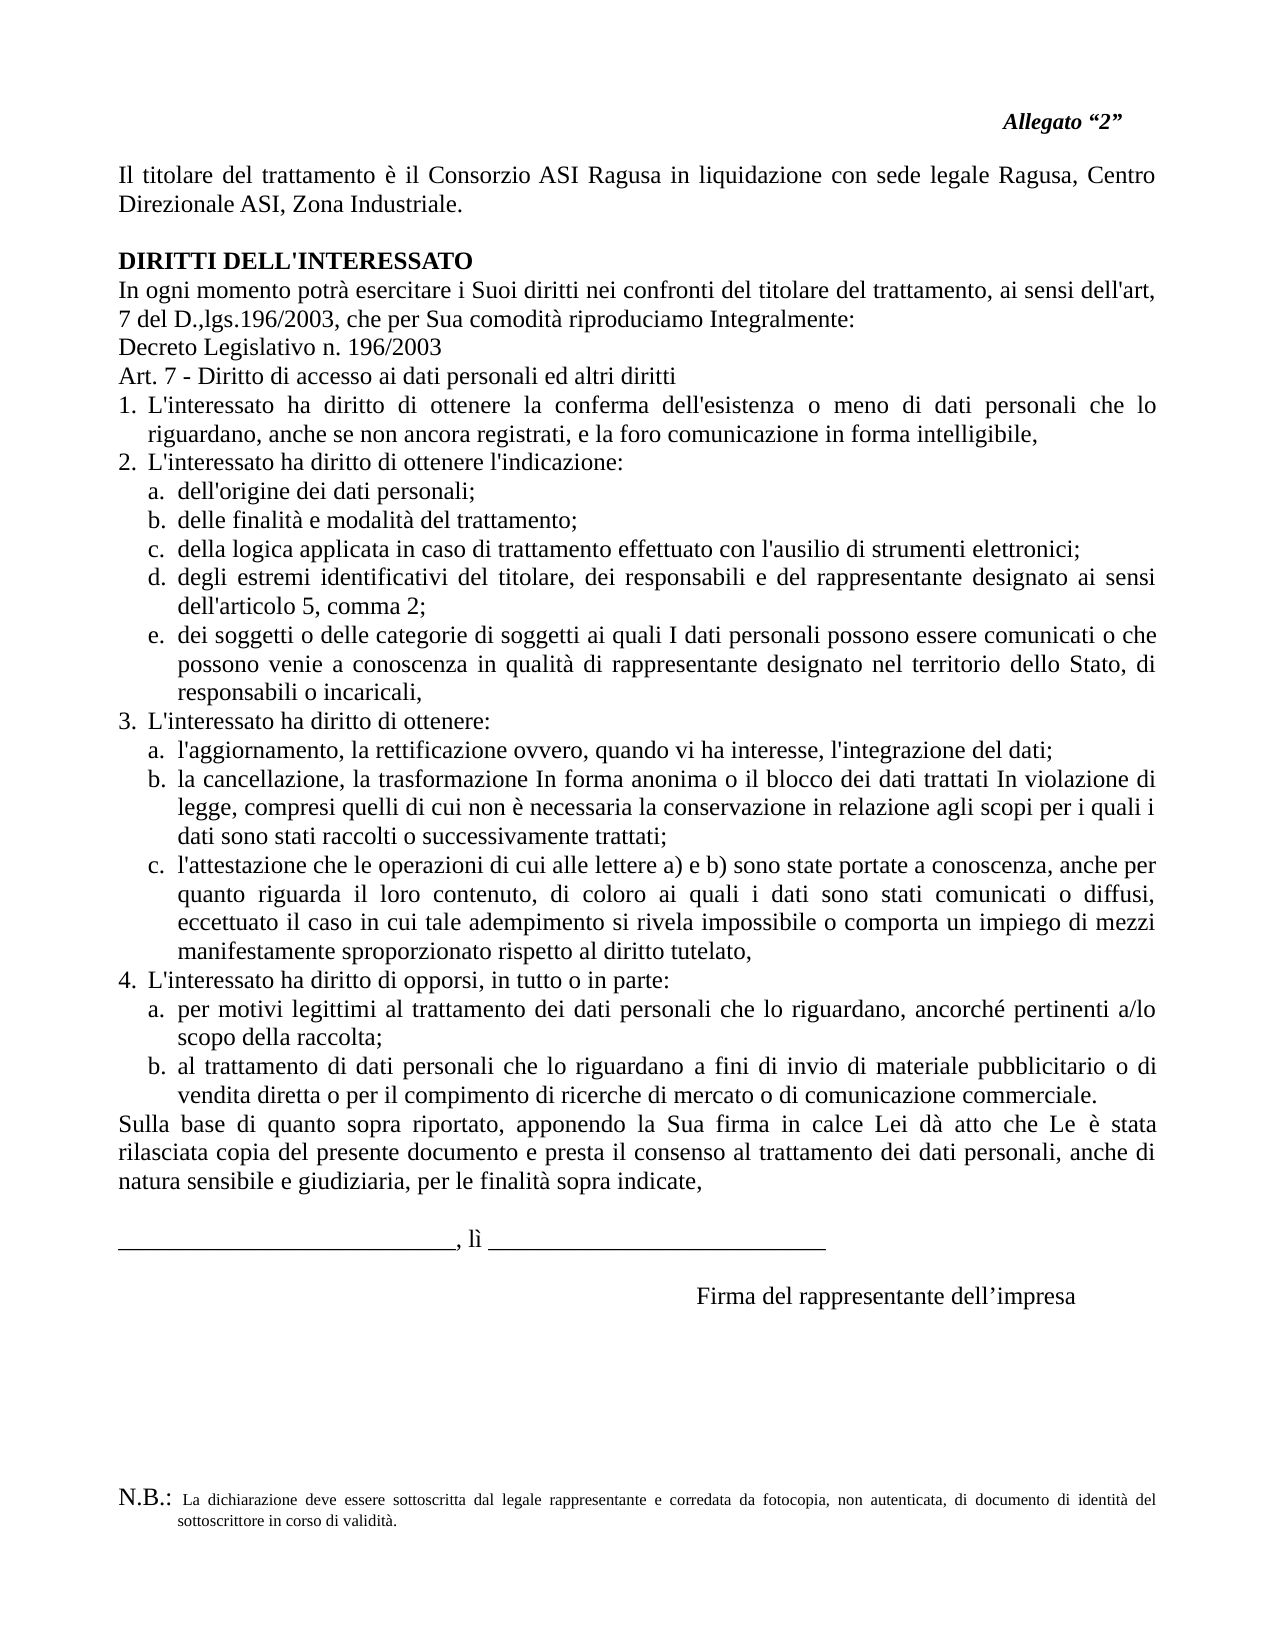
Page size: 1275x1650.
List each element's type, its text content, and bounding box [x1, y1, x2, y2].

list L'interessato ha diritto di ottenere la conferma dell'esistenza o meno di dati personali che lo riguardano, anche se non ancora registrati, e la foro comunicazione in forma intelligibile, [118, 390, 1157, 447]
list dell'origine dei dati personali; [148, 476, 1157, 505]
list della logica applicata in caso di trattamento effettuato con l'ausilio di strumenti elettronici; [148, 534, 1157, 562]
list la cancellazione, la trasformazione In forma anonima o il blocco dei dati trattati In violazione di legge, compresi quelli di cui non è necessaria la conservazione in relazione agli scopi per i quali i dati sono stati raccolti o successivamente trattati; [148, 764, 1157, 850]
list L'interessato ha diritto di ottenere l'indicazione: [118, 447, 1157, 476]
list per motivi legittimi al trattamento dei dati personali che lo riguardano, ancorché pertinenti a/lo scopo della raccolta; [148, 994, 1157, 1051]
text Decreto Legislativo n. 196/2003 [118, 332, 1157, 361]
text Firma del rappresentante dell’impresa [118, 1281, 1157, 1310]
text DIRITTI DELL'INTERESSATO [118, 246, 1157, 275]
list L'interessato ha diritto di opporsi, in tutto o in parte: [118, 965, 1157, 994]
list l'aggiornamento, la rettificazione ovvero, quando vi ha interesse, l'integrazione del dati; [148, 735, 1157, 764]
list al trattamento di dati personali che lo riguardano a fini di invio di materiale pubblicitario o di vendita diretta o per il compimento di ricerche di mercato o di comunicazione commerciale. [148, 1051, 1157, 1109]
text Art. 7 - Diritto di accesso ai dati personali ed altri diritti [118, 361, 1157, 390]
text Sulla base di quanto sopra riportato, apponendo la Sua firma in calce Lei dà atto che Le è stata rilasciata copia del presente documento e presta il consenso al trattamento dei dati personali, anche di natura sensibile e giudiziaria, per le finalità sopra indicate, [118, 1109, 1157, 1195]
text In ogni momento potrà esercitare i Suoi diritti nei confronti del titolare del trattamento, ai sensi dell'art, 7 del D.,lgs.196/2003, che per Sua comodità riproduciamo Integralmente: [118, 275, 1157, 332]
list L'interessato ha diritto di ottenere: [118, 706, 1157, 735]
list dei soggetti o delle categorie di soggetti ai quali I dati personali possono essere comunicati o che possono venie a conoscenza in qualità di rappresentante designato nel territorio dello Stato, di responsabili o incaricali, [148, 620, 1157, 706]
text ___________________________, lì ___________________________ [118, 1224, 1157, 1252]
text Il titolare del trattamento è il Consorzio ASI Ragusa in liquidazione con sede legale Ragusa, Centro Direzionale ASI, Zona Industriale. [118, 160, 1157, 217]
list l'attestazione che le operazioni di cui alle lettere a) e b) sono state portate a conoscenza, anche per quanto riguarda il loro contenuto, di coloro ai quali i dati sono stati comunicati o diffusi, eccettuato il caso in cui tale adempimento si rivela impossibile o comporta un impiego di mezzi manifestamente sproporzionato rispetto al diritto tutelato, [148, 850, 1157, 965]
text N.B.: La dichiarazione deve essere sottoscritta dal legale rappresentante e corredata da fotocopia, non autenticata, di documento di identità del sottoscrittore in corso di validità. [118, 1482, 1157, 1530]
list delle finalità e modalità del trattamento; [148, 505, 1157, 534]
list degli estremi identificativi del titolare, dei responsabili e del rappresentante designato ai sensi dell'articolo 5, comma 2; [148, 562, 1157, 620]
